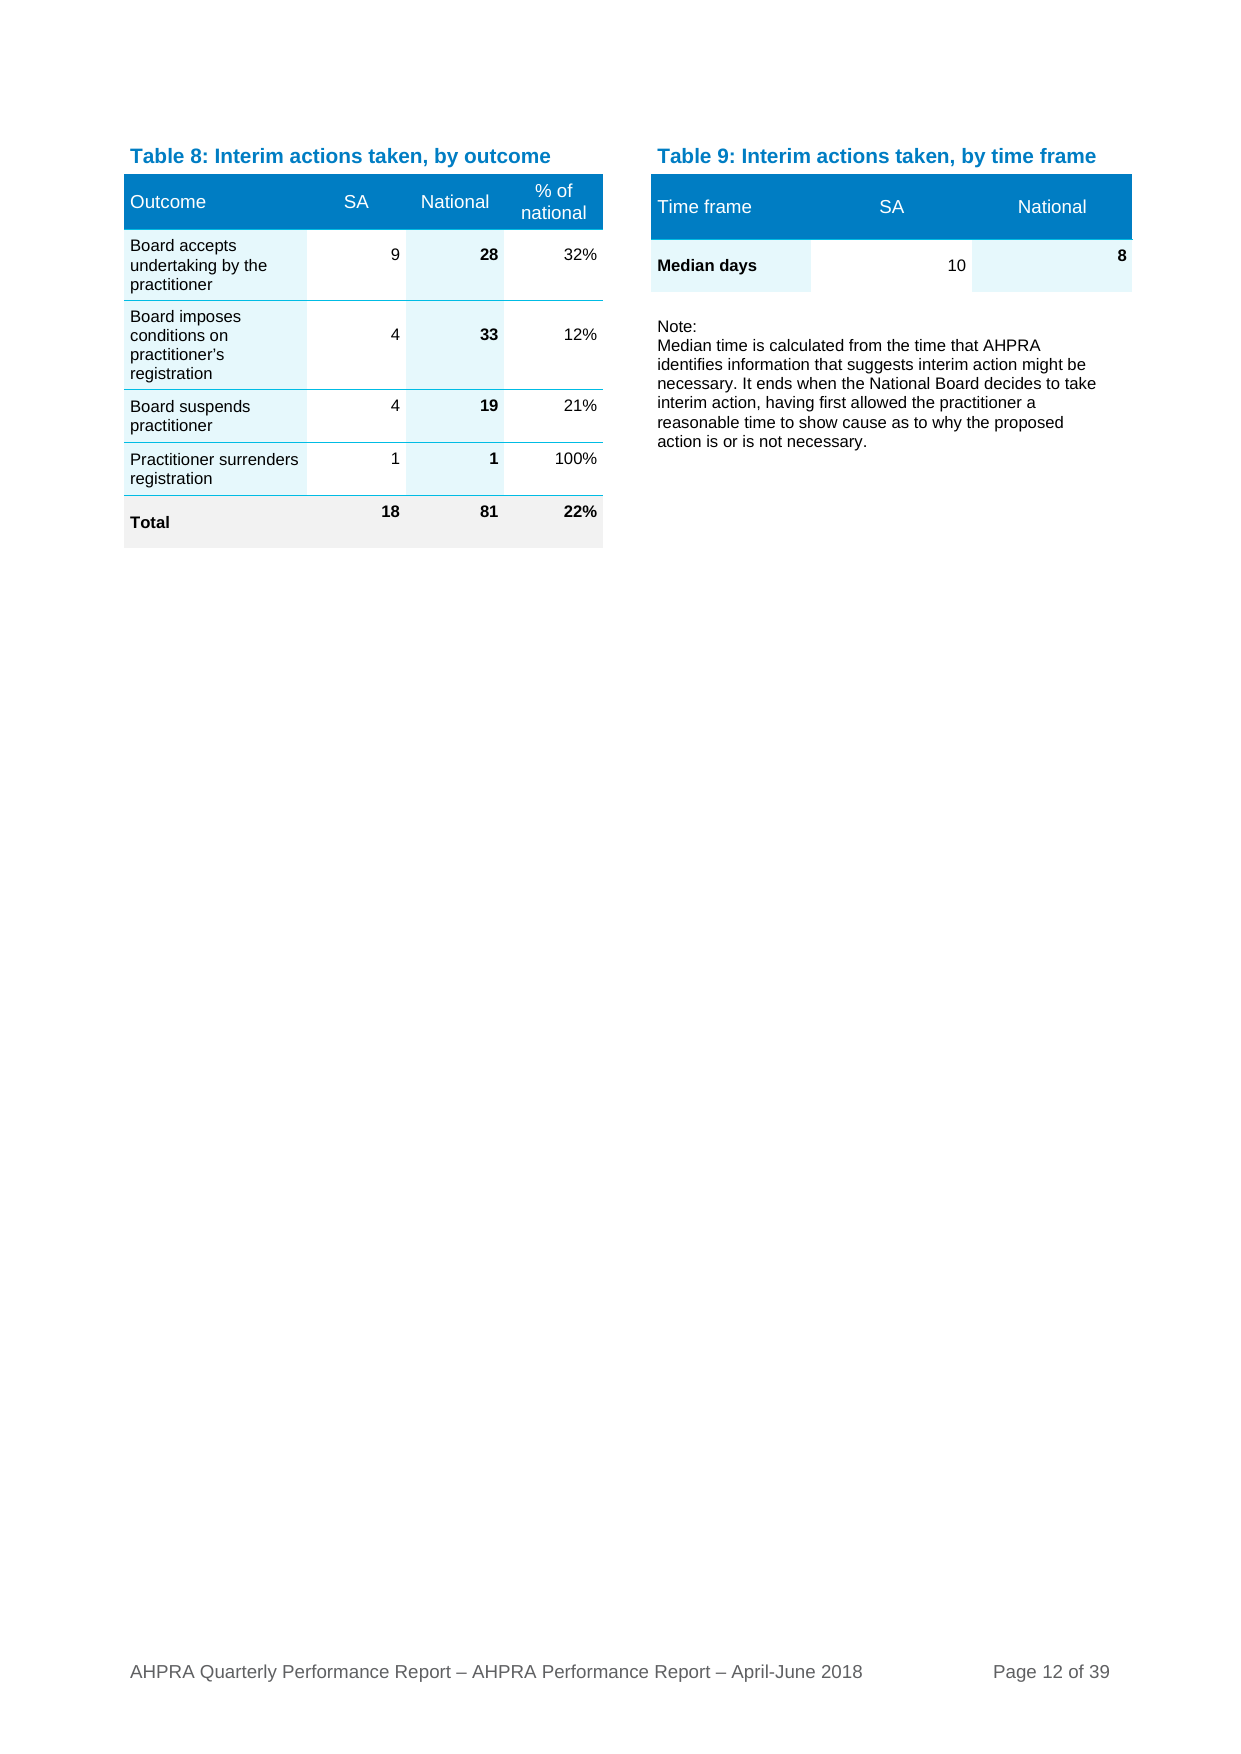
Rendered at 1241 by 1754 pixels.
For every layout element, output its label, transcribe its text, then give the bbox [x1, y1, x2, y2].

table_cell 1 [406, 443, 504, 495]
table_cell 9 [307, 230, 406, 300]
table_cell Board suspends practitioner [124, 390, 307, 442]
table_header National [406, 174, 504, 229]
table_cell 4 [307, 301, 406, 389]
table_cell Median days [651, 240, 811, 292]
table_cell 1 [307, 443, 406, 495]
table_header Outcome [124, 174, 307, 229]
table_cell 100% [504, 443, 603, 495]
text Note: Median time is calculated from the time that AHPRA identifies information that suggests interim action might be necessary. It ends when the National Board decides to take interim action, having first allowed the practitioner a reasonable time to show cause as to why the proposed action is or is not necessary. [657, 317, 1110, 451]
text Table 8: Interim actions taken, by outcome [130, 144, 583, 168]
text Table 9: Interim actions taken, by time frame [657, 144, 1110, 168]
table_cell Board accepts undertaking by the practitioner [124, 230, 307, 300]
table_header SA [307, 174, 406, 229]
table_cell 19 [406, 390, 504, 442]
table_cell 81 [406, 496, 504, 548]
table_header National [972, 174, 1132, 239]
table_cell Practitioner surrenders registration [124, 443, 307, 495]
table_cell Board imposes conditions on practitioner’s registration [124, 301, 307, 389]
table_cell 21% [504, 390, 603, 442]
table_cell 4 [307, 390, 406, 442]
table_cell 22% [504, 496, 603, 548]
table_cell 32% [504, 230, 603, 300]
table_cell 10 [811, 240, 972, 292]
table_cell 18 [307, 496, 406, 548]
table_cell 12% [504, 301, 603, 389]
table_header SA [811, 174, 972, 239]
table_cell 8 [972, 240, 1132, 292]
table_cell Total [124, 496, 307, 548]
table_header Time frame [651, 174, 811, 239]
table_header % of national [504, 174, 603, 229]
table_cell 33 [406, 301, 504, 389]
table_cell 28 [406, 230, 504, 300]
